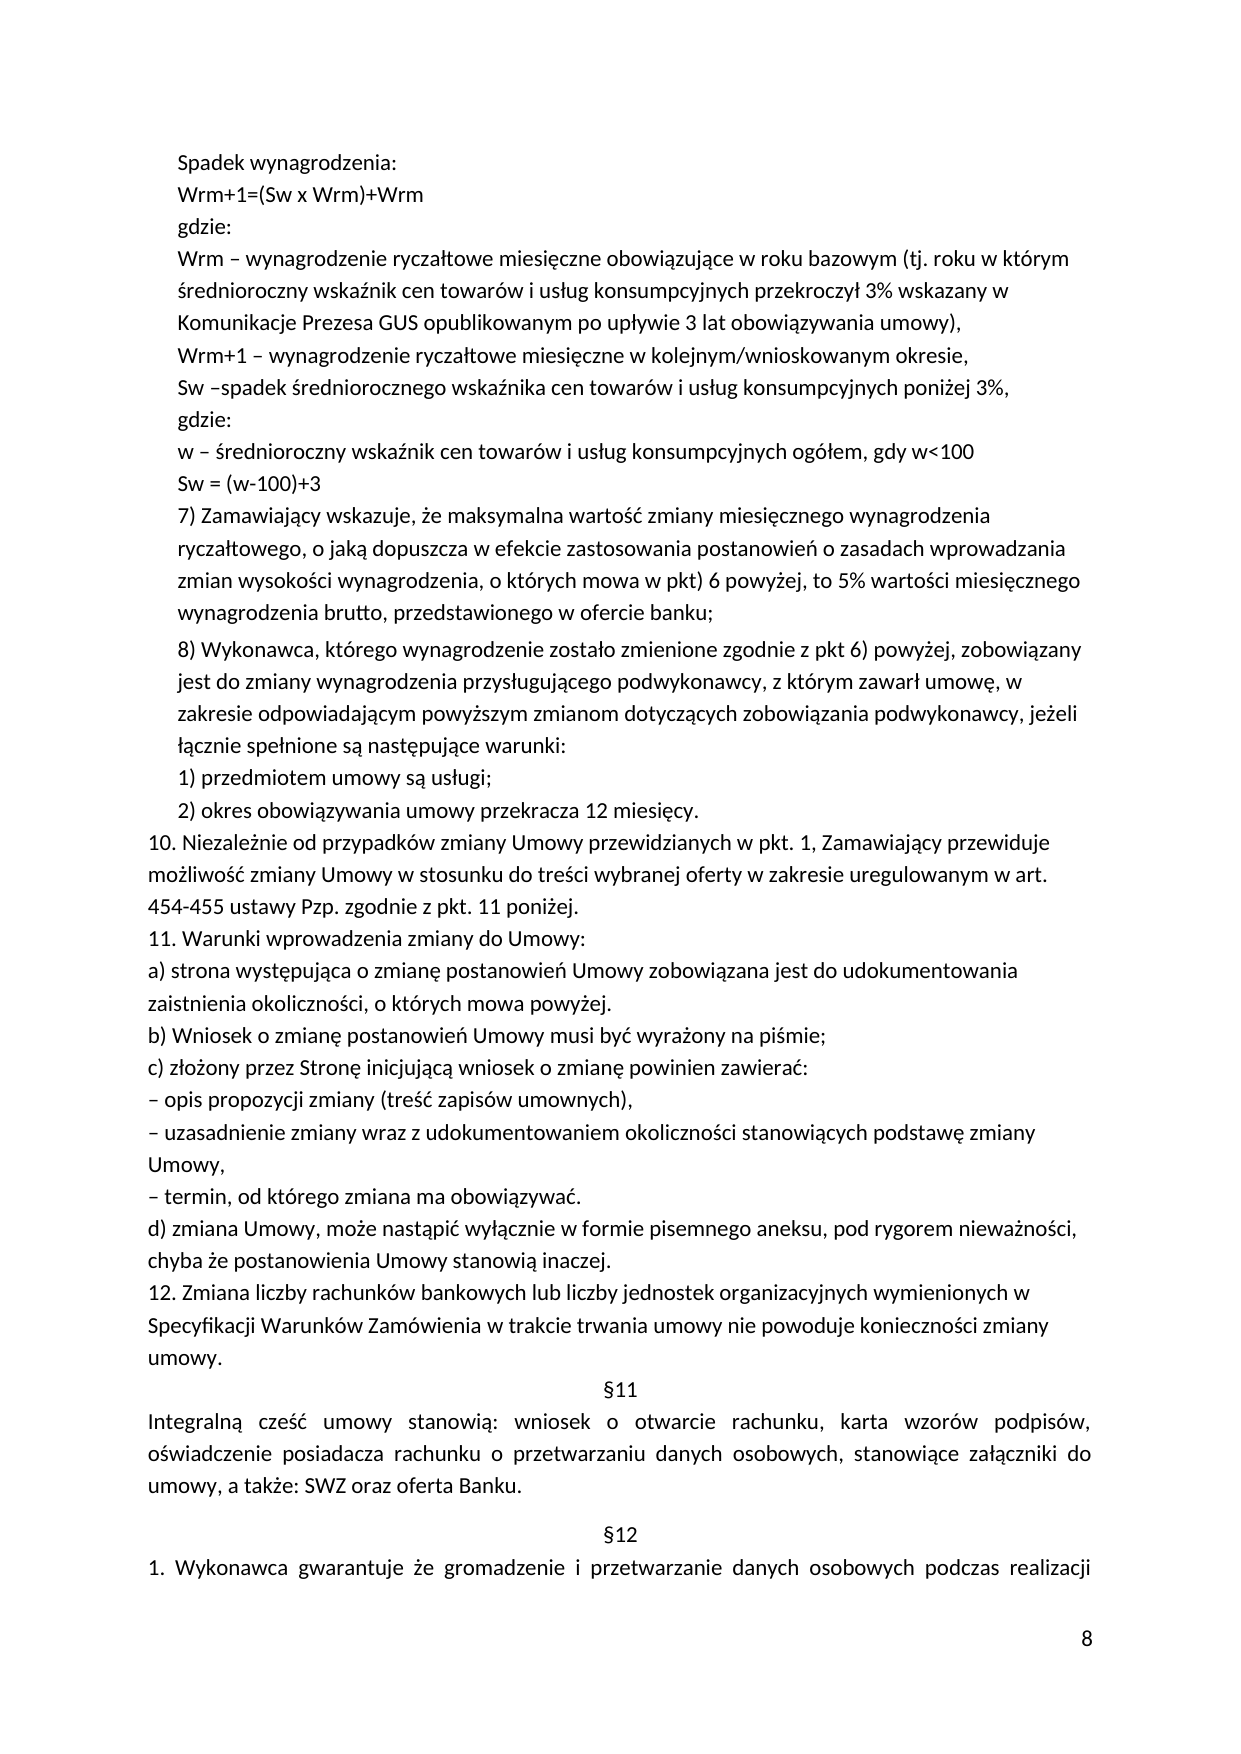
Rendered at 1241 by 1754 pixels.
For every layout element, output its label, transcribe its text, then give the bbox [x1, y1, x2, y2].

text 10. Niezależnie od przypadków zmiany Umowy przewidzianych w pkt. 1, Zamawiający przewiduje możliwość zmiany Umowy w stosunku do treści wybranej oferty w zakresie uregulowanym w art. 454-455 ustawy Pzp. zgodnie z pkt. 11 poniżej. [148, 828, 1093, 920]
text Wrm+1=(Sw x Wrm)+Wrm [177, 180, 1093, 208]
text b) Wniosek o zmianę postanowień Umowy musi być wyrażony na piśmie; [148, 1021, 1093, 1049]
text 8) Wykonawca, którego wynagrodzenie zostało zmienione zgodnie z pkt 6) powyżej, zobowiązany jest do zmiany wynagrodzenia przysługującego podwykonawcy, z którym zawarł umowę, w zakresie odpowiadającym powyższym zmianom dotyczących zobowiązania podwykonawcy, jeżeli łącznie spełnione są następujące warunki: [177, 635, 1093, 759]
text – opis propozycji zmiany (treść zapisów umownych), [148, 1085, 1093, 1113]
text 11. Warunki wprowadzenia zmiany do Umowy: [148, 924, 1093, 952]
text gdzie: [177, 212, 1093, 240]
text 2) okres obowiązywania umowy przekracza 12 miesięcy. [177, 796, 1093, 824]
text – uzasadnienie zmiany wraz z udokumentowaniem okoliczności stanowiących podstawę zmiany Umowy, [148, 1118, 1093, 1178]
text w – średnioroczny wskaźnik cen towarów i usług konsumpcyjnych ogółem, gdy w<100 [177, 437, 1093, 465]
text §12 [148, 1521, 1093, 1548]
text 12. Zmiana liczby rachunków bankowych lub liczby jednostek organizacyjnych wymienionych w Specyfikacji Warunków Zamówienia w trakcie trwania umowy nie powoduje konieczności zmiany umowy. [148, 1278, 1093, 1371]
list Integralną cześć umowy stanowią: wniosek o otwarcie rachunku, karta wzorów podpisów, oświadczenie posiadacza rachunku o przetwarzaniu danych osobowych, stanowiące załączniki do umowy, a także: SWZ oraz oferta Banku. [148, 1407, 1093, 1500]
text 1) przedmiotem umowy są usługi; [177, 763, 1093, 792]
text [148, 1553, 1093, 1581]
text 7) Zamawiający wskazuje, że maksymalna wartość zmiany miesięcznego wynagrodzenia ryczałtowego, o jaką dopuszcza w efekcie zastosowania postanowień o zasadach wprowadzania zmian wysokości wynagrodzenia, o których mowa w pkt) 6 powyżej, to 5% wartości miesięcznego wynagrodzenia brutto, przedstawionego w ofercie banku; [177, 502, 1093, 626]
text d) zmiana Umowy, może nastąpić wyłącznie w formie pisemnego aneksu, pod rygorem nieważności, chyba że postanowienia Umowy stanowią inaczej. [148, 1214, 1093, 1274]
text a) strona występująca o zmianę postanowień Umowy zobowiązana jest do udokumentowania zaistnienia okoliczności, o których mowa powyżej. [148, 957, 1093, 1017]
text Wrm+1 – wynagrodzenie ryczałtowe miesięczne w kolejnym/wnioskowanym okresie, [177, 341, 1093, 369]
text – termin, od którego zmiana ma obowiązywać. [148, 1182, 1093, 1210]
text gdzie: [177, 405, 1093, 433]
text Sw = (w-100)+3 [177, 469, 1093, 497]
text Sw –spadek średniorocznego wskaźnika cen towarów i usług konsumpcyjnych poniżej 3%, [177, 373, 1093, 401]
text §11 [148, 1375, 1093, 1403]
text Spadek wynagrodzenia: [177, 148, 1093, 176]
text c) złożony przez Stronę inicjującą wniosek o zmianę powinien zawierać: [148, 1053, 1093, 1081]
